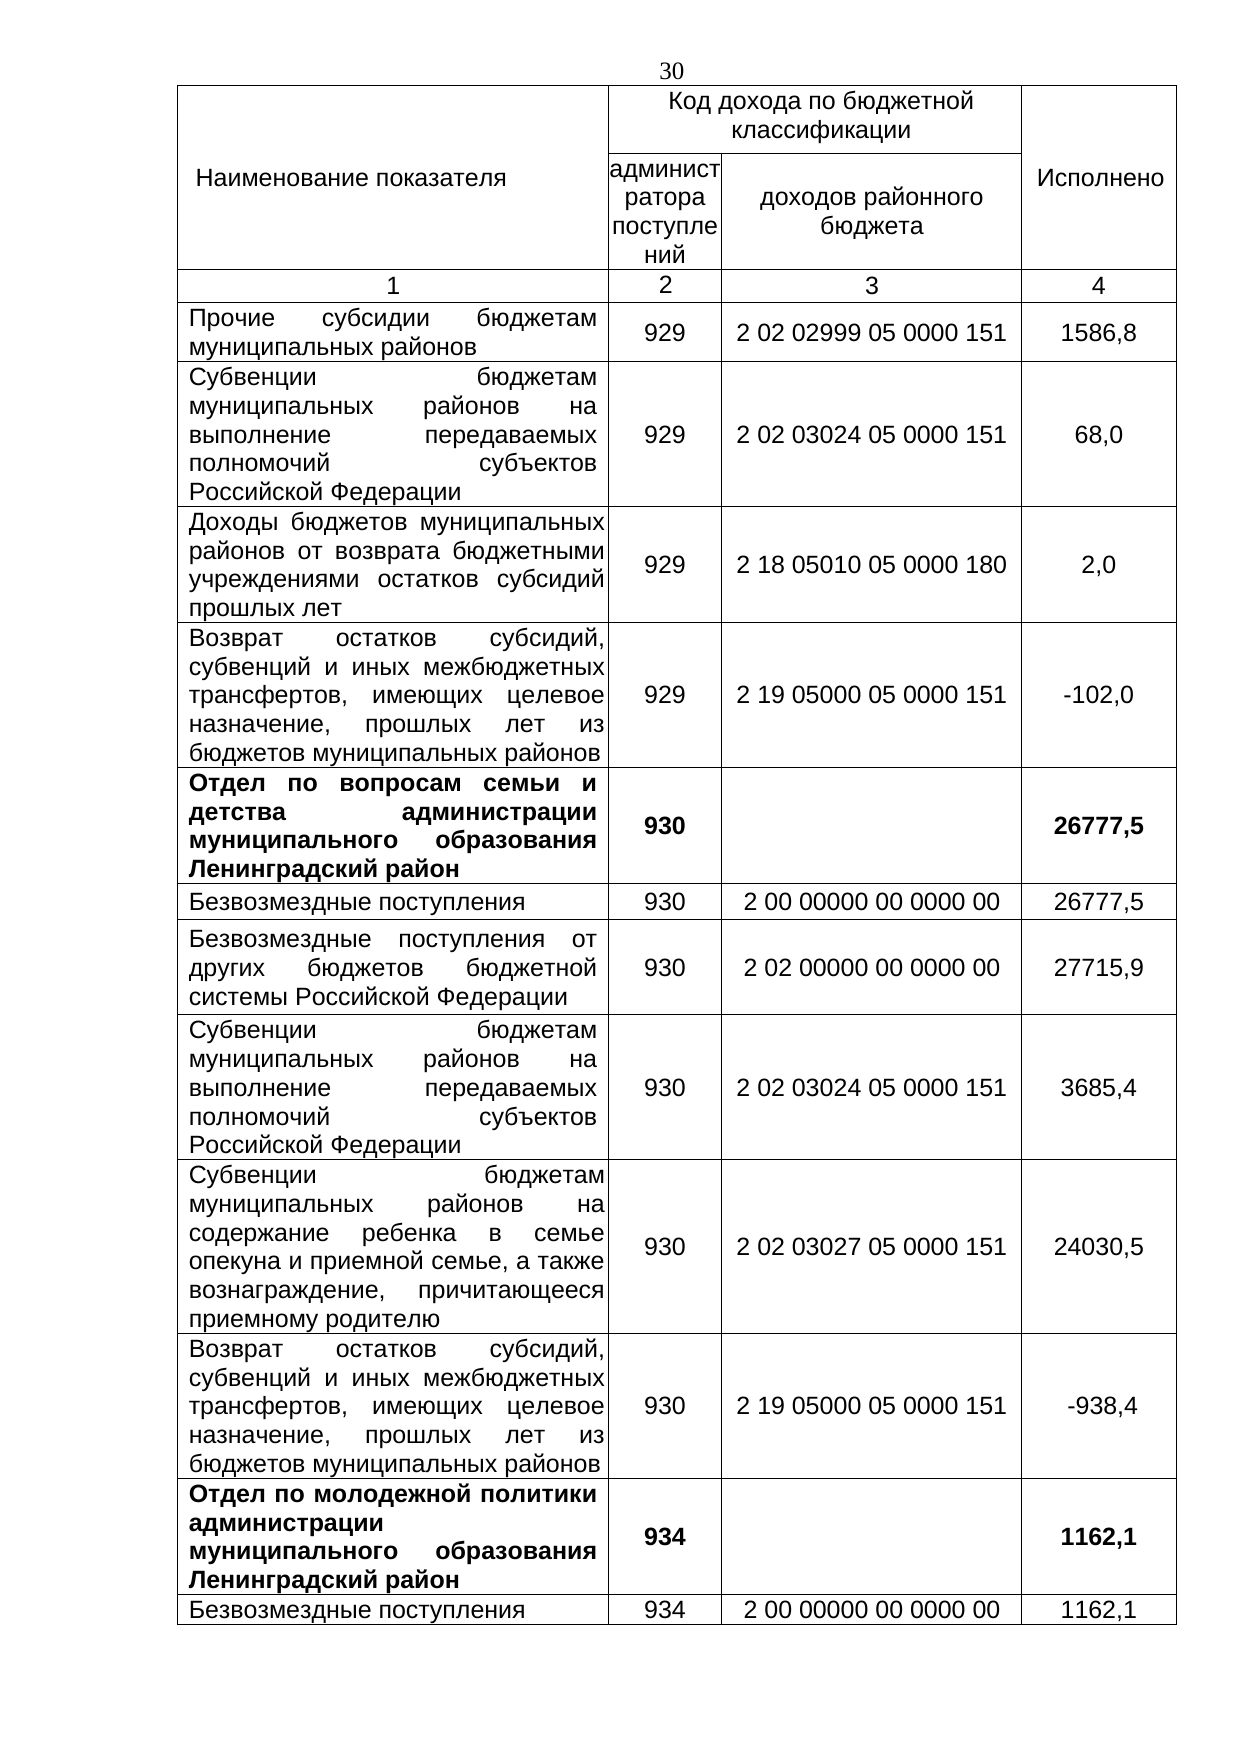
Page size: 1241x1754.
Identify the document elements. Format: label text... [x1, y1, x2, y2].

table_cell 930 [609, 1160, 721, 1333]
table_cell 26777,5 [1022, 884, 1176, 919]
table_cell 930 [609, 1334, 721, 1478]
table_cell 2 00 00000 00 0000 00 [722, 1595, 1021, 1624]
table_header Наименование показателя [178, 86, 608, 268]
table_cell Безвозмездные поступления [178, 884, 608, 919]
table_cell 930 [609, 920, 721, 1014]
table_header Код дохода по бюджетной классификации [609, 86, 1021, 152]
table_cell 4 [1022, 270, 1176, 302]
table_cell 1162,1 [1022, 1595, 1176, 1624]
table_cell 2 19 05000 05 0000 151 [722, 623, 1021, 767]
table_cell 934 [609, 1595, 721, 1624]
table_cell 2,0 [1022, 507, 1176, 622]
table_cell 3685,4 [1022, 1015, 1176, 1159]
table_cell 930 [609, 884, 721, 919]
table_cell 929 [609, 507, 721, 622]
table_cell Возврат остатков субсидий, субвенций и иных межбюджетных трансфертов, имеющих целевое назначение, прошлых лет из бюджетов муниципальных районов [178, 623, 608, 767]
table_cell 2 02 02999 05 0000 151 [722, 303, 1021, 361]
table_cell Безвозмездные поступления [178, 1595, 608, 1624]
table_cell Возврат остатков субсидий, субвенций и иных межбюджетных трансфертов, имеющих целевое назначение, прошлых лет из бюджетов муниципальных районов [178, 1334, 608, 1478]
table_cell Прочие субсидии бюджетам муниципальных районов [178, 303, 608, 361]
table_cell 2 02 03027 05 0000 151 [722, 1160, 1021, 1333]
table_cell 1 [178, 270, 608, 302]
table_cell 68,0 [1022, 362, 1176, 506]
table_cell [722, 1479, 1021, 1594]
table_cell Субвенции бюджетам муниципальных районов на выполнение передаваемых полномочий субъектов Российской Федерации [178, 1015, 608, 1159]
table_cell 26777,5 [1022, 768, 1176, 883]
table_cell Субвенции бюджетам муниципальных районов на содержание ребенка в семье опекуна и приемной семье, а также вознаграждение, причитающееся приемному родителю [178, 1160, 608, 1333]
table_cell администратора поступлений [609, 154, 721, 268]
table_cell 930 [609, 1015, 721, 1159]
table_cell 934 [609, 1479, 721, 1594]
table_cell 2 02 03024 05 0000 151 [722, 362, 1021, 506]
table_cell 1586,8 [1022, 303, 1176, 361]
table_cell доходов районного бюджета [722, 154, 1021, 268]
table_cell -938,4 [1022, 1334, 1176, 1478]
table_cell 929 [609, 623, 721, 767]
table_cell 2 [609, 270, 721, 302]
table_cell 2 02 00000 00 0000 00 [722, 920, 1021, 1014]
table_cell 24030,5 [1022, 1160, 1176, 1333]
table_cell 27715,9 [1022, 920, 1176, 1014]
table_cell 929 [609, 362, 721, 506]
table_cell 929 [609, 303, 721, 361]
table_cell [722, 768, 1021, 883]
table_cell 1162,1 [1022, 1479, 1176, 1594]
table_cell 2 19 05000 05 0000 151 [722, 1334, 1021, 1478]
table_cell Безвозмездные поступления от других бюджетов бюджетной системы Российской Федерации [178, 920, 608, 1014]
table_header Исполнено [1022, 86, 1176, 268]
table_cell Отдел по вопросам семьи и детства администрации муниципального образования Ленинградский район [178, 768, 608, 883]
table_cell 2 18 05010 05 0000 180 [722, 507, 1021, 622]
table_cell Отдел по молодежной политики администрации муниципального образования Ленинградский район [178, 1479, 608, 1594]
table_cell 2 00 00000 00 0000 00 [722, 884, 1021, 919]
table_cell 3 [722, 270, 1021, 302]
table_cell -102,0 [1022, 623, 1176, 767]
table_cell Доходы бюджетов муниципальных районов от возврата бюджетными учреждениями остатков субсидий прошлых лет [178, 507, 608, 622]
table_cell Субвенции бюджетам муниципальных районов на выполнение передаваемых полномочий субъектов Российской Федерации [178, 362, 608, 506]
table_cell 930 [609, 768, 721, 883]
table_cell 2 02 03024 05 0000 151 [722, 1015, 1021, 1159]
